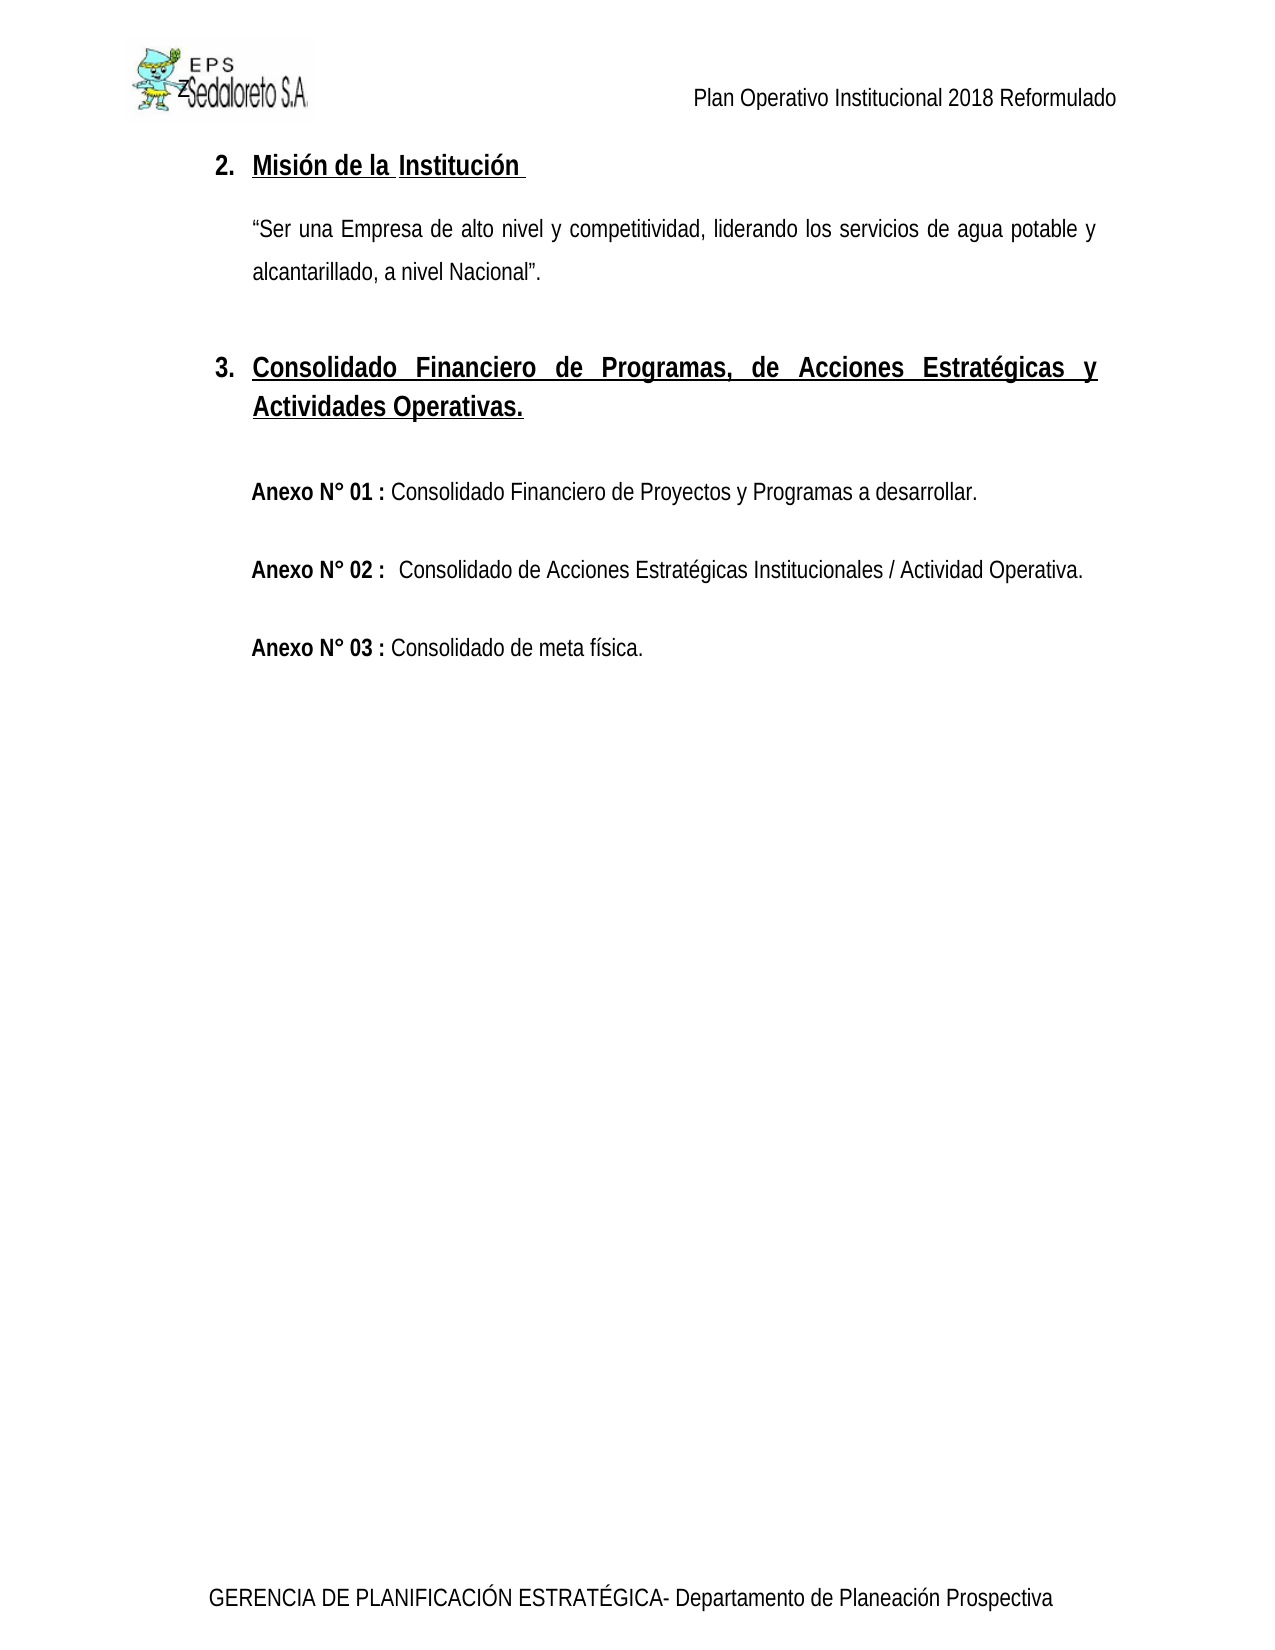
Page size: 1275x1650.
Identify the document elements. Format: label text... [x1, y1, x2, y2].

text Anexo N° 03 : Consolidado de meta física. [251, 633, 1098, 662]
subtitle Consolidado Financiero de Programas, de Acciones Estratégicas y Actividades Operativas. [215, 350, 1098, 422]
subtitle Misión de la Institución [215, 148, 1098, 181]
text Anexo N° 02 : Consolidado de Acciones Estratégicas Institucionales / Actividad Operativa. [251, 555, 1098, 583]
picture [123, 37, 316, 125]
text Anexo N° 01 : Consolidado Financiero de Proyectos y Programas a desarrollar. [251, 477, 1098, 505]
text “Ser una Empresa de alto nivel y competitividad, liderando los servicios de agua potable y alcantarillado, a nivel Nacional”. [252, 214, 1098, 286]
